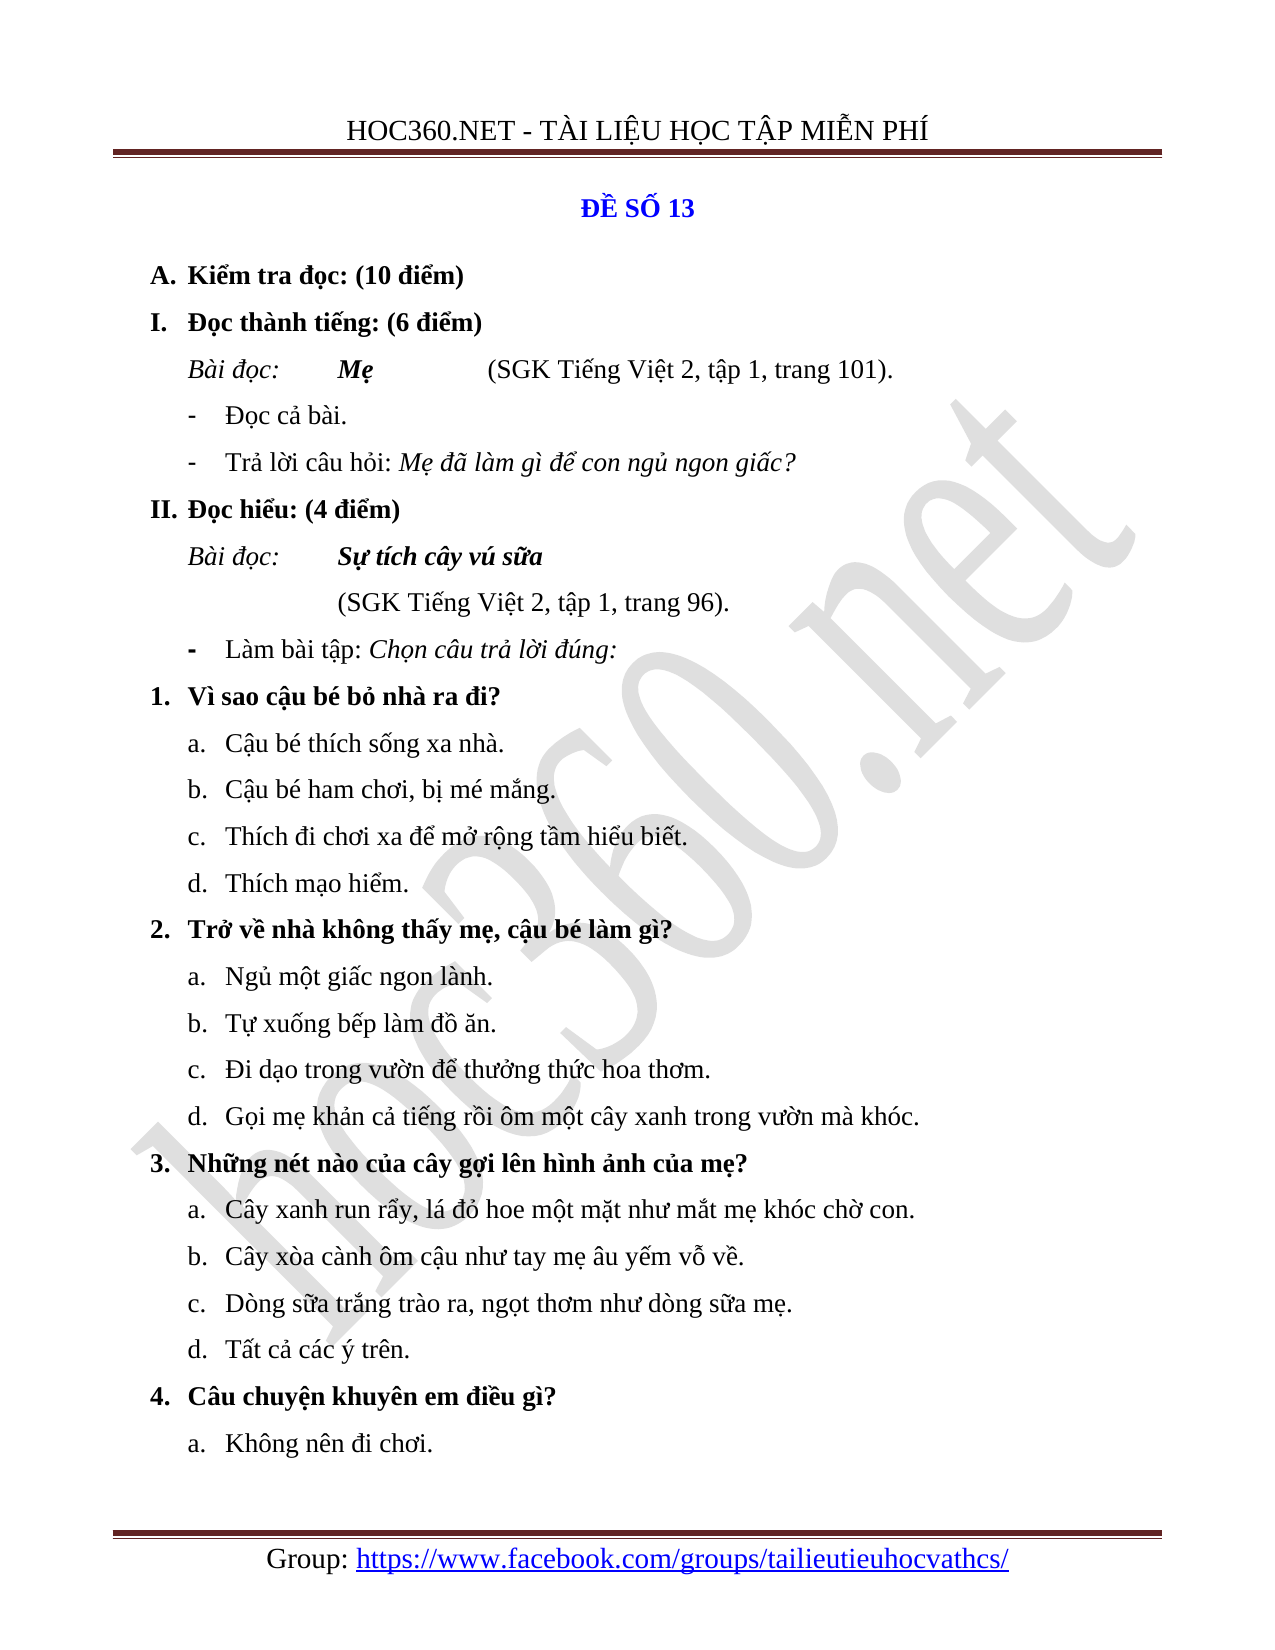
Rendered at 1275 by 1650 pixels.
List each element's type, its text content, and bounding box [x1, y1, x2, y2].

list Trả lời câu hỏi: Mẹ đã làm gì để con ngủ ngon giấc? [187, 446, 1162, 477]
list Cậu bé thích sống xa nhà. [187, 727, 1162, 758]
list Bài đọc: Mẹ (SGK Tiếng Việt 2, tập 1, trang 101). [187, 353, 1162, 384]
list Không nên đi chơi. [187, 1427, 1162, 1458]
list Làm bài tập: Chọn câu trả lời đúng: [187, 633, 1162, 664]
list Cây xanh run rẩy, lá đỏ hoe một mặt như mắt mẹ khóc chờ con. [187, 1193, 1162, 1224]
list Đi dạo trong vườn để thưởng thức hoa thơm. [187, 1053, 1162, 1084]
list Tất cả các ý trên. [187, 1333, 1162, 1364]
list Kiểm tra đọc: (10 điểm) [150, 259, 1162, 291]
list Thích mạo hiểm. [187, 867, 1162, 898]
list Dòng sữa trắng trào ra, ngọt thơm như dòng sữa mẹ. [187, 1287, 1162, 1318]
list Câu chuyện khuyên em điều gì? [150, 1380, 1162, 1411]
list Trở về nhà không thấy mẹ, cậu bé làm gì? [150, 913, 1162, 944]
list Bài đọc: Sự tích cây vú sữa [187, 540, 1162, 571]
list Đọc hiểu: (4 điểm) [150, 493, 1162, 524]
list Vì sao cậu bé bỏ nhà ra đi? [150, 680, 1162, 711]
list (SGK Tiếng Việt 2, tập 1, trang 96). [187, 586, 1162, 618]
list Những nét nào của cây gợi lên hình ảnh của mẹ? [150, 1147, 1162, 1178]
list Tự xuống bếp làm đồ ăn. [187, 1007, 1162, 1038]
text ĐỀ SỐ 13 [112, 192, 1162, 223]
list Gọi mẹ khản cả tiếng rồi ôm một cây xanh trong vườn mà khóc. [187, 1100, 1162, 1131]
list Đọc cả bài. [187, 399, 1162, 431]
list Thích đi chơi xa để mở rộng tầm hiểu biết. [187, 820, 1162, 851]
list Cây xòa cành ôm cậu như tay mẹ âu yếm vỗ về. [187, 1240, 1162, 1271]
list Ngủ một giấc ngon lành. [187, 960, 1162, 991]
list Cậu bé ham chơi, bị mé mắng. [187, 773, 1162, 804]
list Đọc thành tiếng: (6 điểm) [150, 306, 1162, 337]
